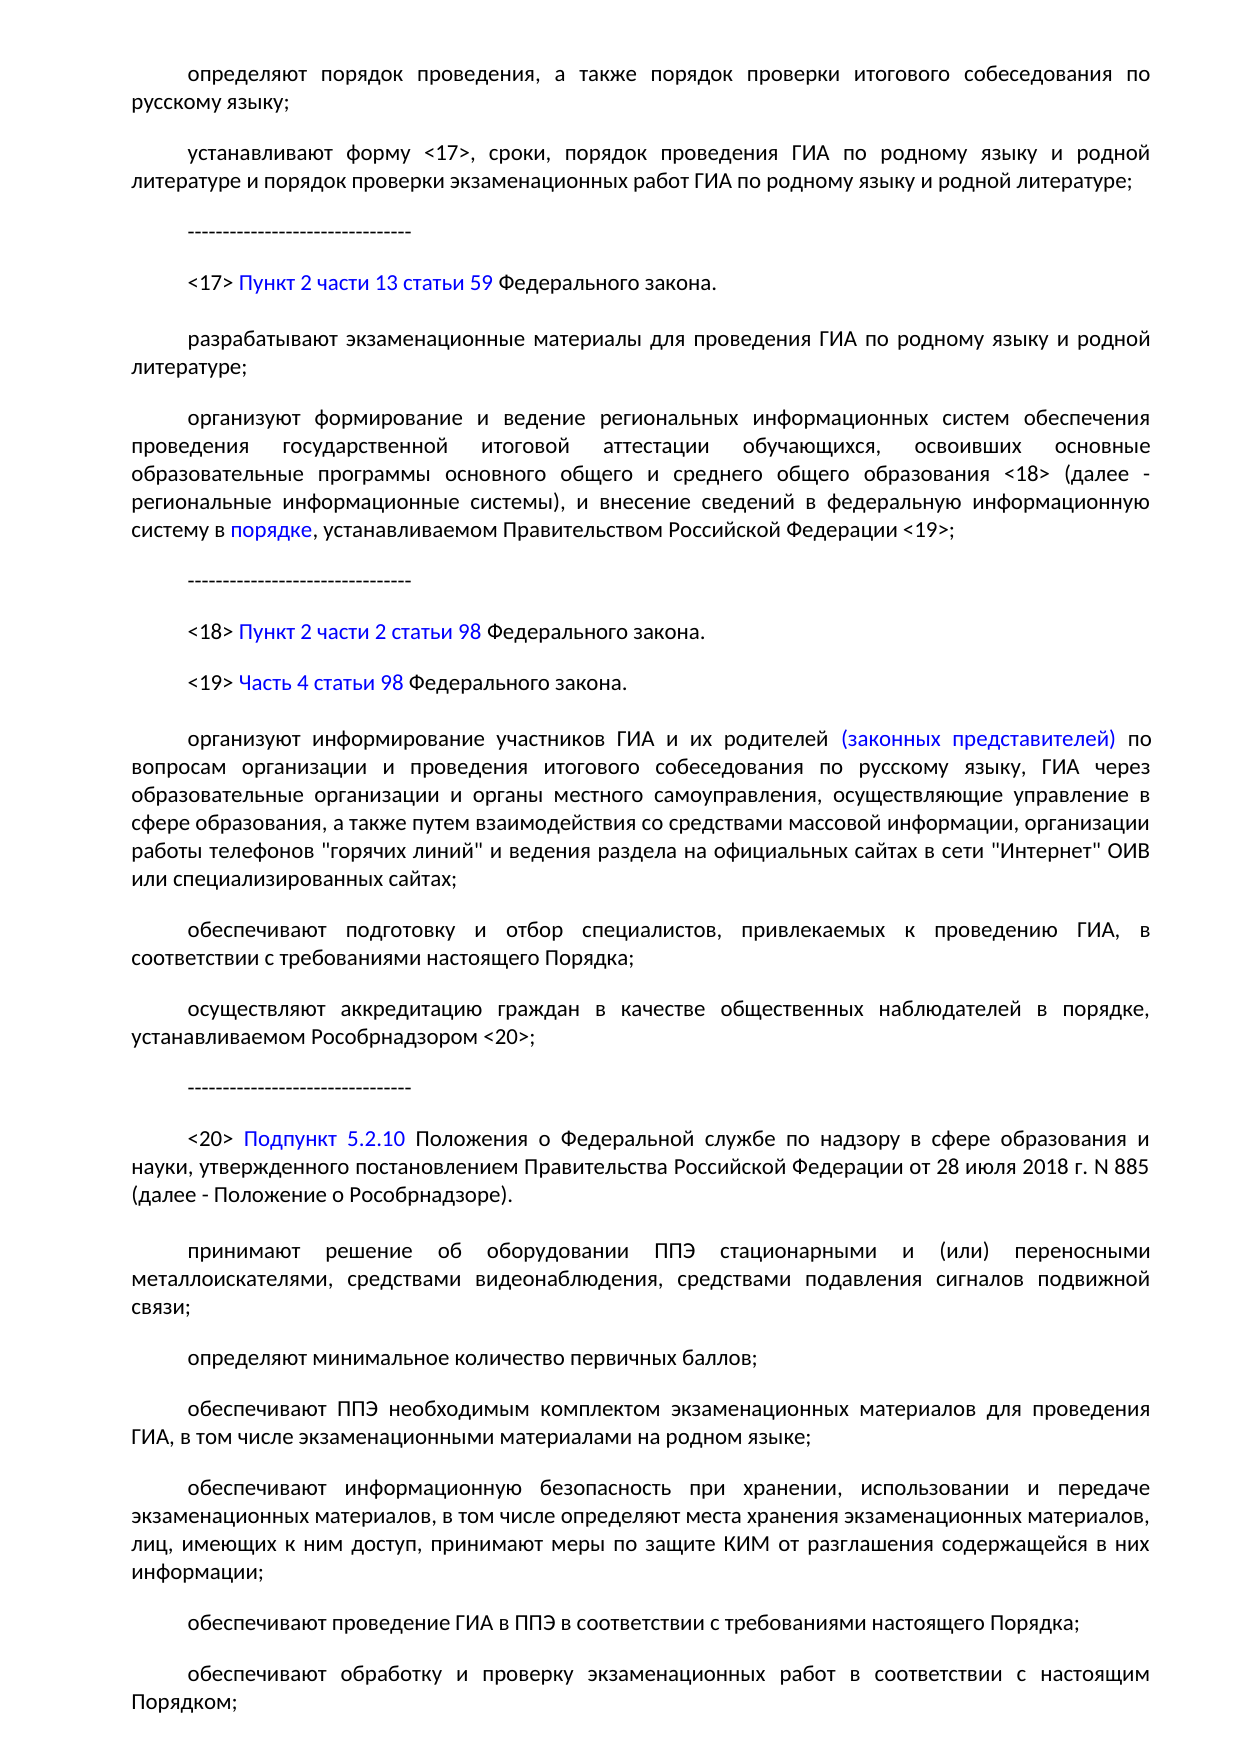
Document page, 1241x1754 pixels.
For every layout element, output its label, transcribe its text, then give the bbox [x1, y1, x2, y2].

text обеспечивают ППЭ необходимым комплектом экзаменационных материалов для проведения ГИА, в том числе экзаменационными материалами на родном языке; [131, 1394, 1152, 1450]
text определяют порядок проведения, а также порядок проверки итогового собеседования по русскому языку; [131, 59, 1152, 115]
text -------------------------------- [131, 217, 1152, 245]
text устанавливают форму <17>, сроки, порядок проведения ГИА по родному языку и родной литературе и порядок проверки экзаменационных работ ГИА по родному языку и родной литературе; [131, 138, 1152, 194]
text обеспечивают обработку и проверку экзаменационных работ в соответствии с настоящим Порядком; [131, 1659, 1152, 1715]
text разрабатывают экзаменационные материалы для проведения ГИА по родному языку и родной литературе; [131, 324, 1152, 380]
text принимают решение об оборудовании ППЭ стационарными и (или) переносными металлоискателями, средствами видеонаблюдения, средствами подавления сигналов подвижной связи; [131, 1236, 1152, 1320]
text <19> Часть 4 статьи 98 Федерального закона. [131, 668, 1152, 696]
text -------------------------------- [131, 566, 1152, 594]
text обеспечивают подготовку и отбор специалистов, привлекаемых к проведению ГИА, в соответствии с требованиями настоящего Порядка; [131, 915, 1152, 971]
text обеспечивают проведение ГИА в ППЭ в соответствии с требованиями настоящего Порядка; [131, 1608, 1152, 1636]
text организуют информирование участников ГИА и их родителей (законных представителей) по вопросам организации и проведения итогового собеседования по русскому языку, ГИА через образовательные организации и органы местного самоуправления, осуществляющие управление в сфере образования, а также путем взаимодействия со средствами массовой информации, организации работы телефонов "горячих линий" и ведения раздела на официальных сайтах в сети "Интернет" ОИВ или специализированных сайтах; [131, 724, 1152, 892]
text <18> Пункт 2 части 2 статьи 98 Федерального закона. [131, 617, 1152, 645]
text <17> Пункт 2 части 13 статьи 59 Федерального закона. [131, 268, 1152, 296]
text <20> Подпункт 5.2.10 Положения о Федеральной службе по надзору в сфере образования и науки, утвержденного постановлением Правительства Российской Федерации от 28 июля 2018 г. N 885 (далее - Положение о Рособрнадзоре). [131, 1124, 1152, 1208]
text обеспечивают информационную безопасность при хранении, использовании и передаче экзаменационных материалов, в том числе определяют места хранения экзаменационных материалов, лиц, имеющих к ним доступ, принимают меры по защите КИМ от разглашения содержащейся в них информации; [131, 1473, 1152, 1585]
text -------------------------------- [131, 1073, 1152, 1101]
text осуществляют аккредитацию граждан в качестве общественных наблюдателей в порядке, устанавливаемом Рособрнадзором <20>; [131, 994, 1152, 1050]
text определяют минимальное количество первичных баллов; [131, 1343, 1152, 1371]
text организуют формирование и ведение региональных информационных систем обеспечения проведения государственной итоговой аттестации обучающихся, освоивших основные образовательные программы основного общего и среднего общего образования <18> (далее - региональные информационные системы), и внесение сведений в федеральную информационную систему в порядке, устанавливаемом Правительством Российской Федерации <19>; [131, 403, 1152, 543]
